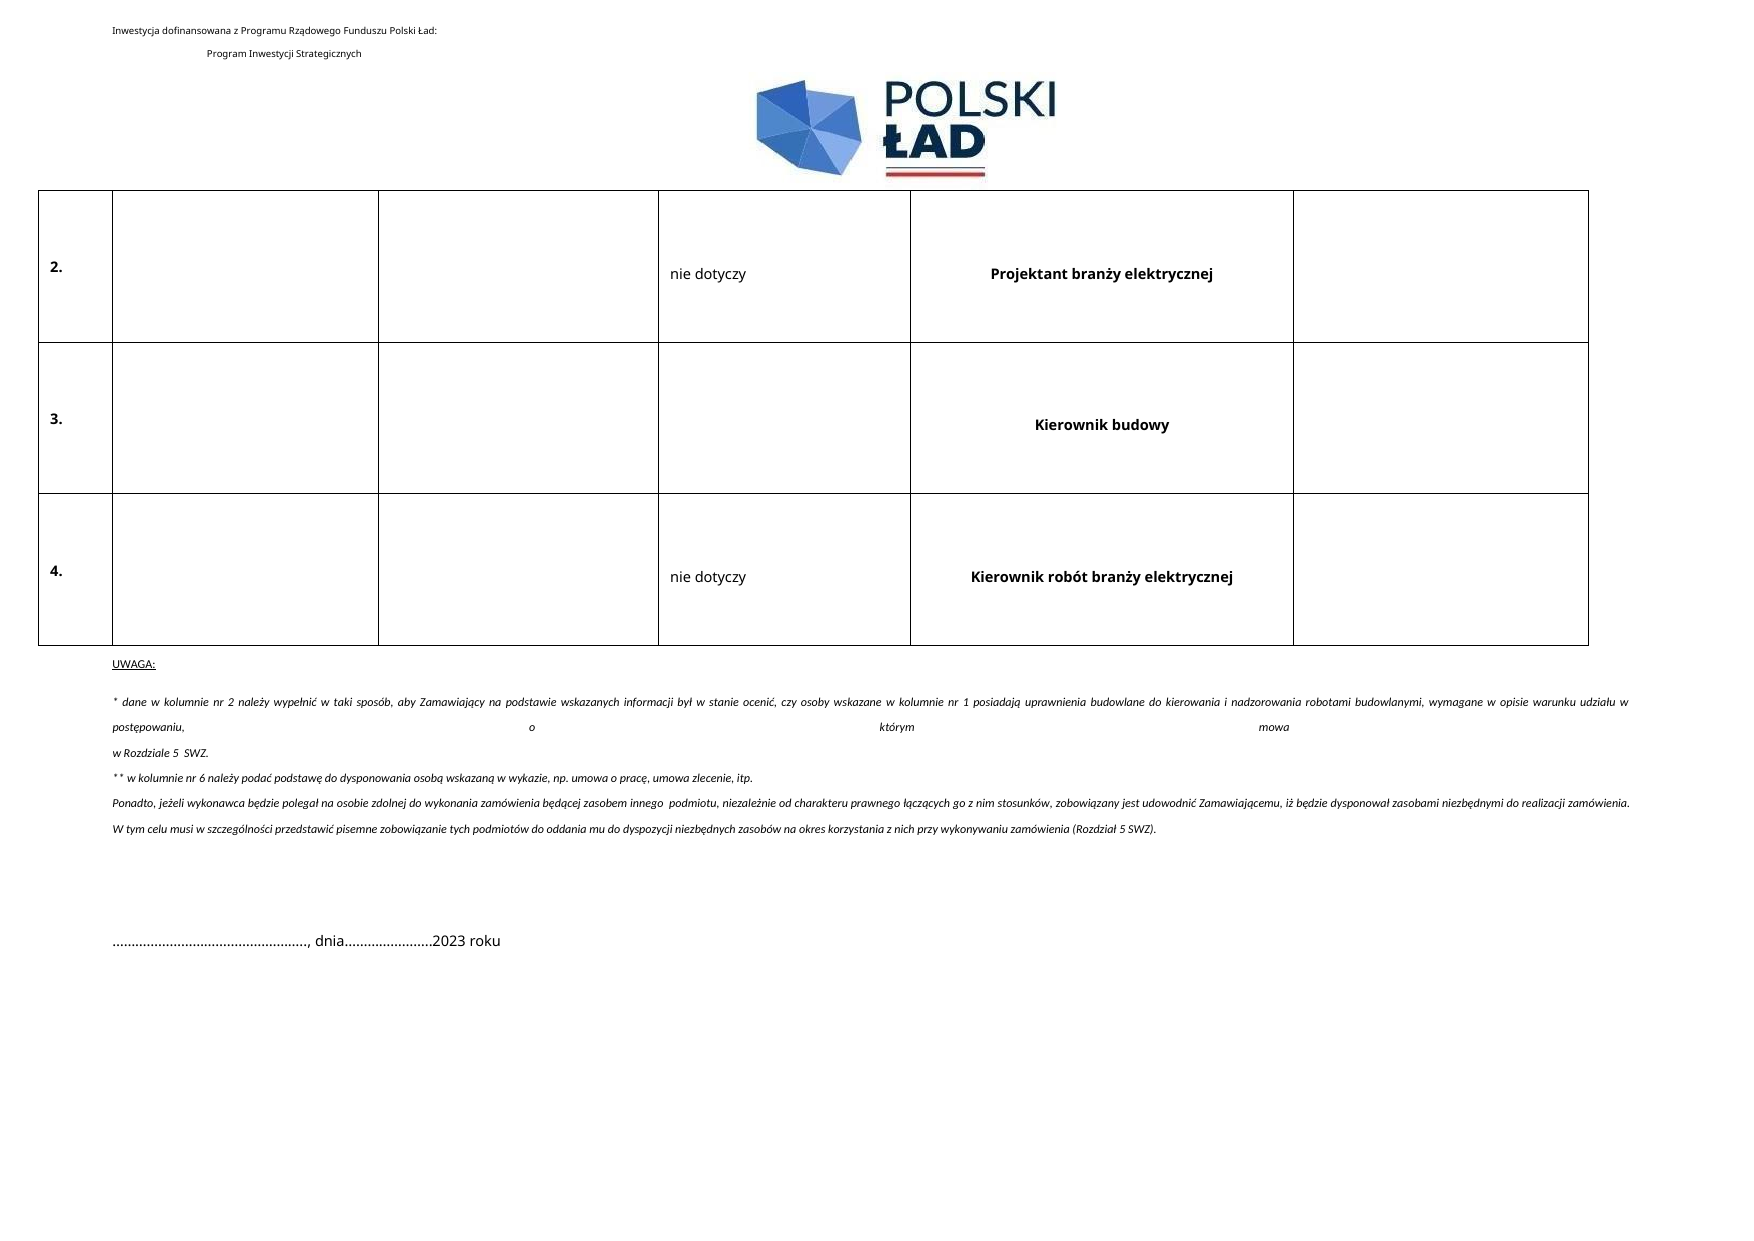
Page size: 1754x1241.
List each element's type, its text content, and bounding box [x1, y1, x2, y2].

table_cell [113, 343, 378, 493]
table_cell [379, 191, 658, 342]
table_cell 3. [39, 343, 112, 493]
table_cell [379, 494, 658, 645]
table_cell 4. [39, 494, 112, 645]
picture [748, 72, 1058, 190]
text Ponadto, jeżeli wykonawca będzie polegał na osobie zdolnej do wykonania zamówienia będącej zasobem innego podmiotu, niezależnie od charakteru prawnego łączących go z nim stosunków, zobowiązany jest udowodnić Zamawiającemu, iż będzie dysponował zasobami niezbędnymi do realizacji zamówienia. W tym celu musi w szczególności przedstawić pisemne zobowiązanie tych podmiotów do oddania mu do dyspozycji niezbędnych zasobów na okres korzystania z nich przy wykonywaniu zamówienia (Rozdział 5 SWZ). [112, 786, 1636, 836]
text ** w kolumnie nr 6 należy podać podstawę do dysponowania osobą wskazaną w wykazie, np. umowa o pracę, umowa zlecenie, itp. [112, 760, 1636, 786]
text UWAGA: [112, 646, 1636, 671]
table_cell nie dotyczy [659, 191, 910, 342]
table_cell [659, 343, 910, 493]
text * dane w kolumnie nr 2 należy wypełnić w taki sposób, aby Zamawiający na podstawie wskazanych informacji był w stanie ocenić, czy osoby wskazane w kolumnie nr 1 posiadają uprawnienia budowlane do kierowania i nadzorowania robotami budowlanymi, wymagane w opisie warunku udziału w postępowaniu, o którym mowa w Rozdziale 5 SWZ. [112, 684, 1636, 760]
table_cell [1294, 494, 1588, 645]
table_cell [113, 191, 378, 342]
table_cell 2. [39, 191, 112, 342]
text ………………………………….……….., dnia…………………..2023 roku [112, 917, 1636, 951]
table_cell Kierownik budowy [911, 343, 1293, 493]
table_cell [379, 343, 658, 493]
table_cell [1294, 191, 1588, 342]
table_cell [1294, 343, 1588, 493]
table_cell Projektant branży elektrycznej [911, 191, 1293, 342]
table_cell Kierownik robót branży elektrycznej [911, 494, 1293, 645]
table_cell [113, 494, 378, 645]
table_cell nie dotyczy [659, 494, 910, 645]
